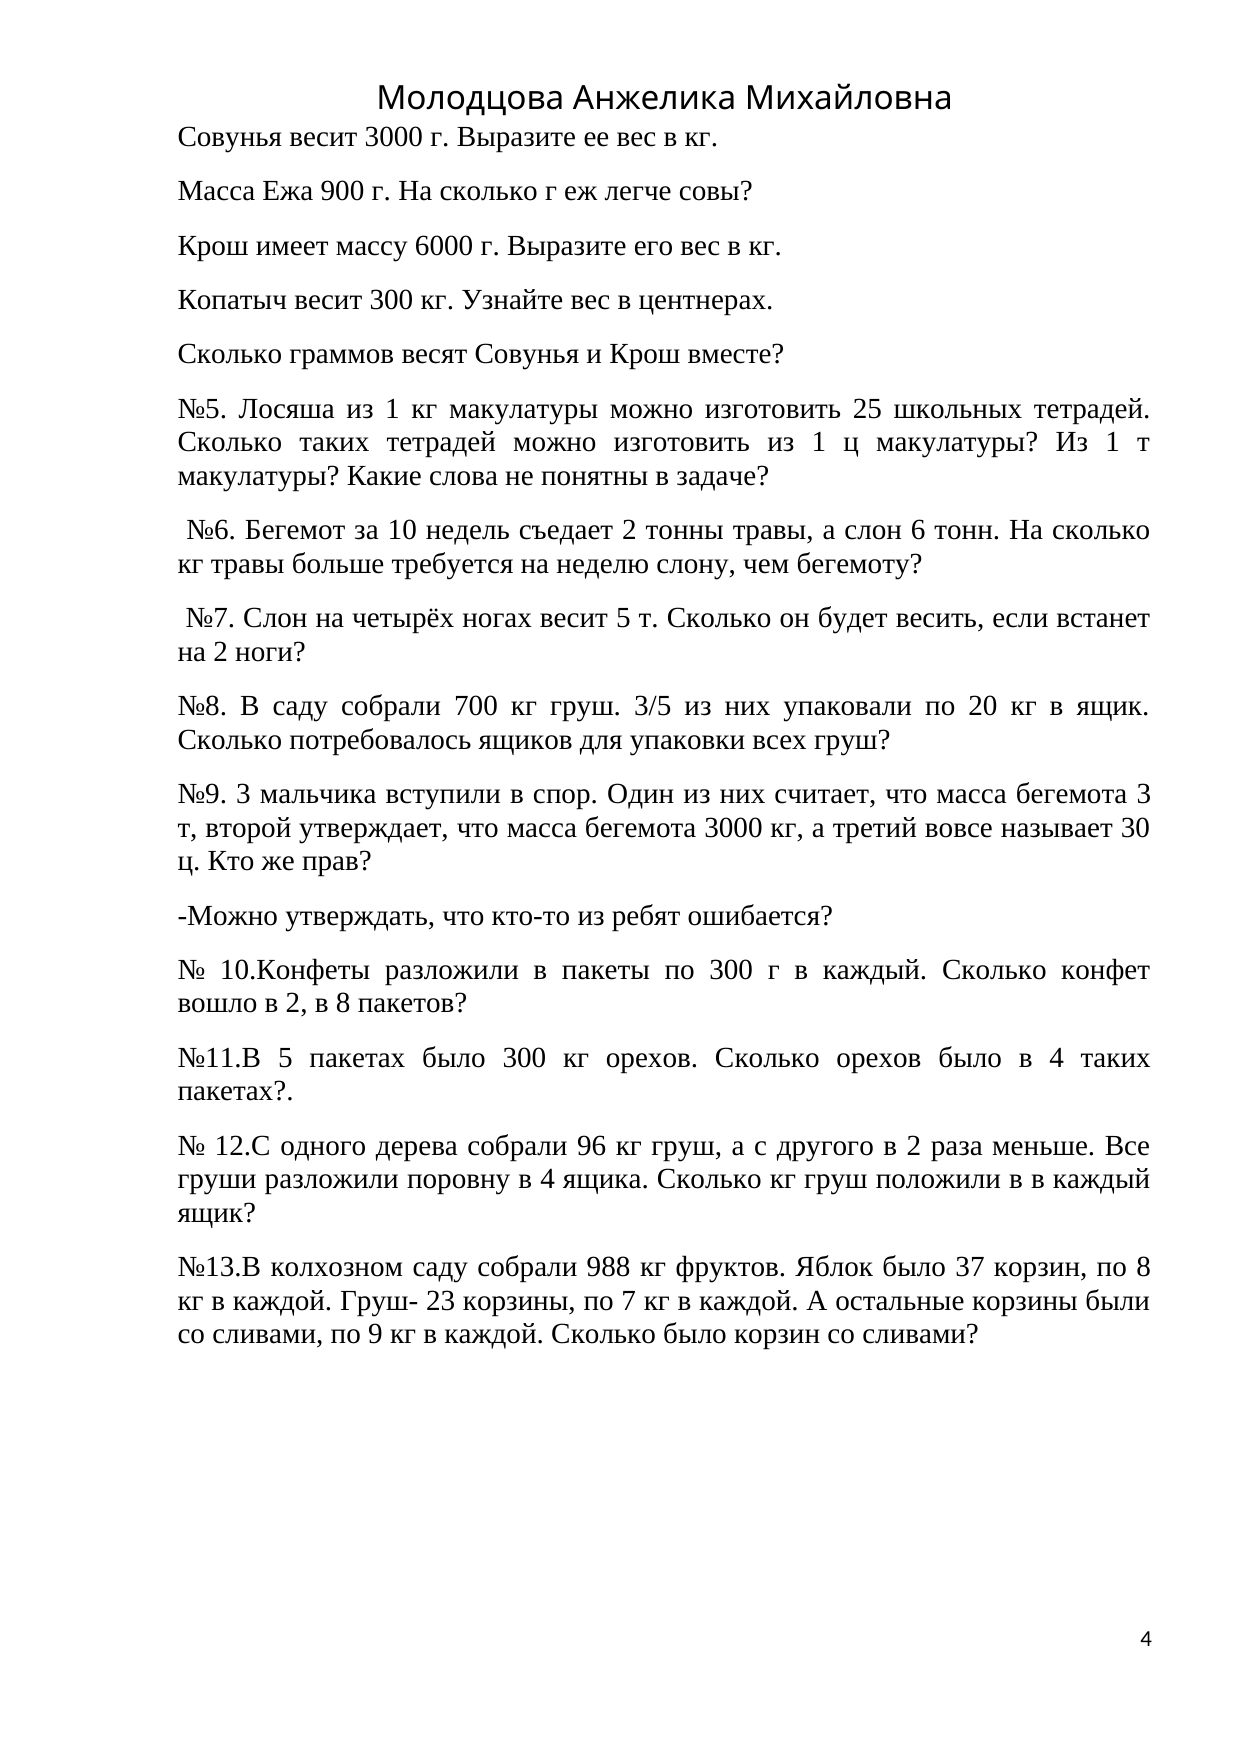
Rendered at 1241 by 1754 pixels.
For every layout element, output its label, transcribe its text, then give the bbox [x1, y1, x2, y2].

text №5. Лосяша из 1 кг макулатуры можно изготовить 25 школьных тетрадей. Сколько таких тетрадей можно изготовить из 1 ц макулатуры? Из 1 т макулатуры? Какие слова не понятны в задаче? [177, 391, 1152, 492]
text №6. Бегемот за 10 недель съедает 2 тонны травы, а слон 6 тонн. На сколько кг травы больше требуется на неделю слону, чем бегемоту? [177, 512, 1152, 579]
text № 12.С одного дерева собрали 96 кг груш, а с другого в 2 раза меньше. Все груши разложили поровну в 4 ящика. Сколько кг груш положили в в каждый ящик? [177, 1128, 1152, 1228]
text Крош имеет массу 6000 г. Выразите его вес в кг. [177, 228, 1152, 261]
text Масса Ежа 900 г. На сколько г еж легче совы? [177, 173, 1152, 207]
text Копатыч весит 300 кг. Узнайте вес в центнерах. [177, 282, 1152, 316]
text №7. Слон на четырёх ногах весит 5 т. Сколько он будет весить, если встанет на 2 ноги? [177, 600, 1152, 667]
text №8. В саду собрали 700 кг груш. 3/5 из них упаковали по 20 кг в ящик. Сколько потребовалось ящиков для упаковки всех груш? [177, 688, 1152, 755]
text №13.В колхозном саду собрали 988 кг фруктов. Яблок было 37 корзин, по 8 кг в каждой. Груш- 23 корзины, по 7 кг в каждой. А остальные корзины были со сливами, по 9 кг в каждой. Сколько было корзин со сливами? [177, 1249, 1152, 1350]
text №9. 3 мальчика вступили в спор. Один из них считает, что масса бегемота 3 т, второй утверждает, что масса бегемота 3000 кг, а третий вовсе называет 30 ц. Кто же прав? [177, 776, 1152, 877]
text № 10.Конфеты разложили в пакеты по 300 г в каждый. Сколько конфет вошло в 2, в 8 пакетов? [177, 952, 1152, 1019]
text -Можно утверждать, что кто-то из ребят ошибается? [177, 898, 1152, 931]
text Совунья весит 3000 г. Выразите ее вес в кг. [177, 119, 1152, 153]
text Сколько граммов весят Совунья и Крош вместе? [177, 337, 1152, 370]
text №11.В 5 пакетах было 300 кг орехов. Сколько орехов было в 4 таких пакетах?. [177, 1040, 1152, 1107]
